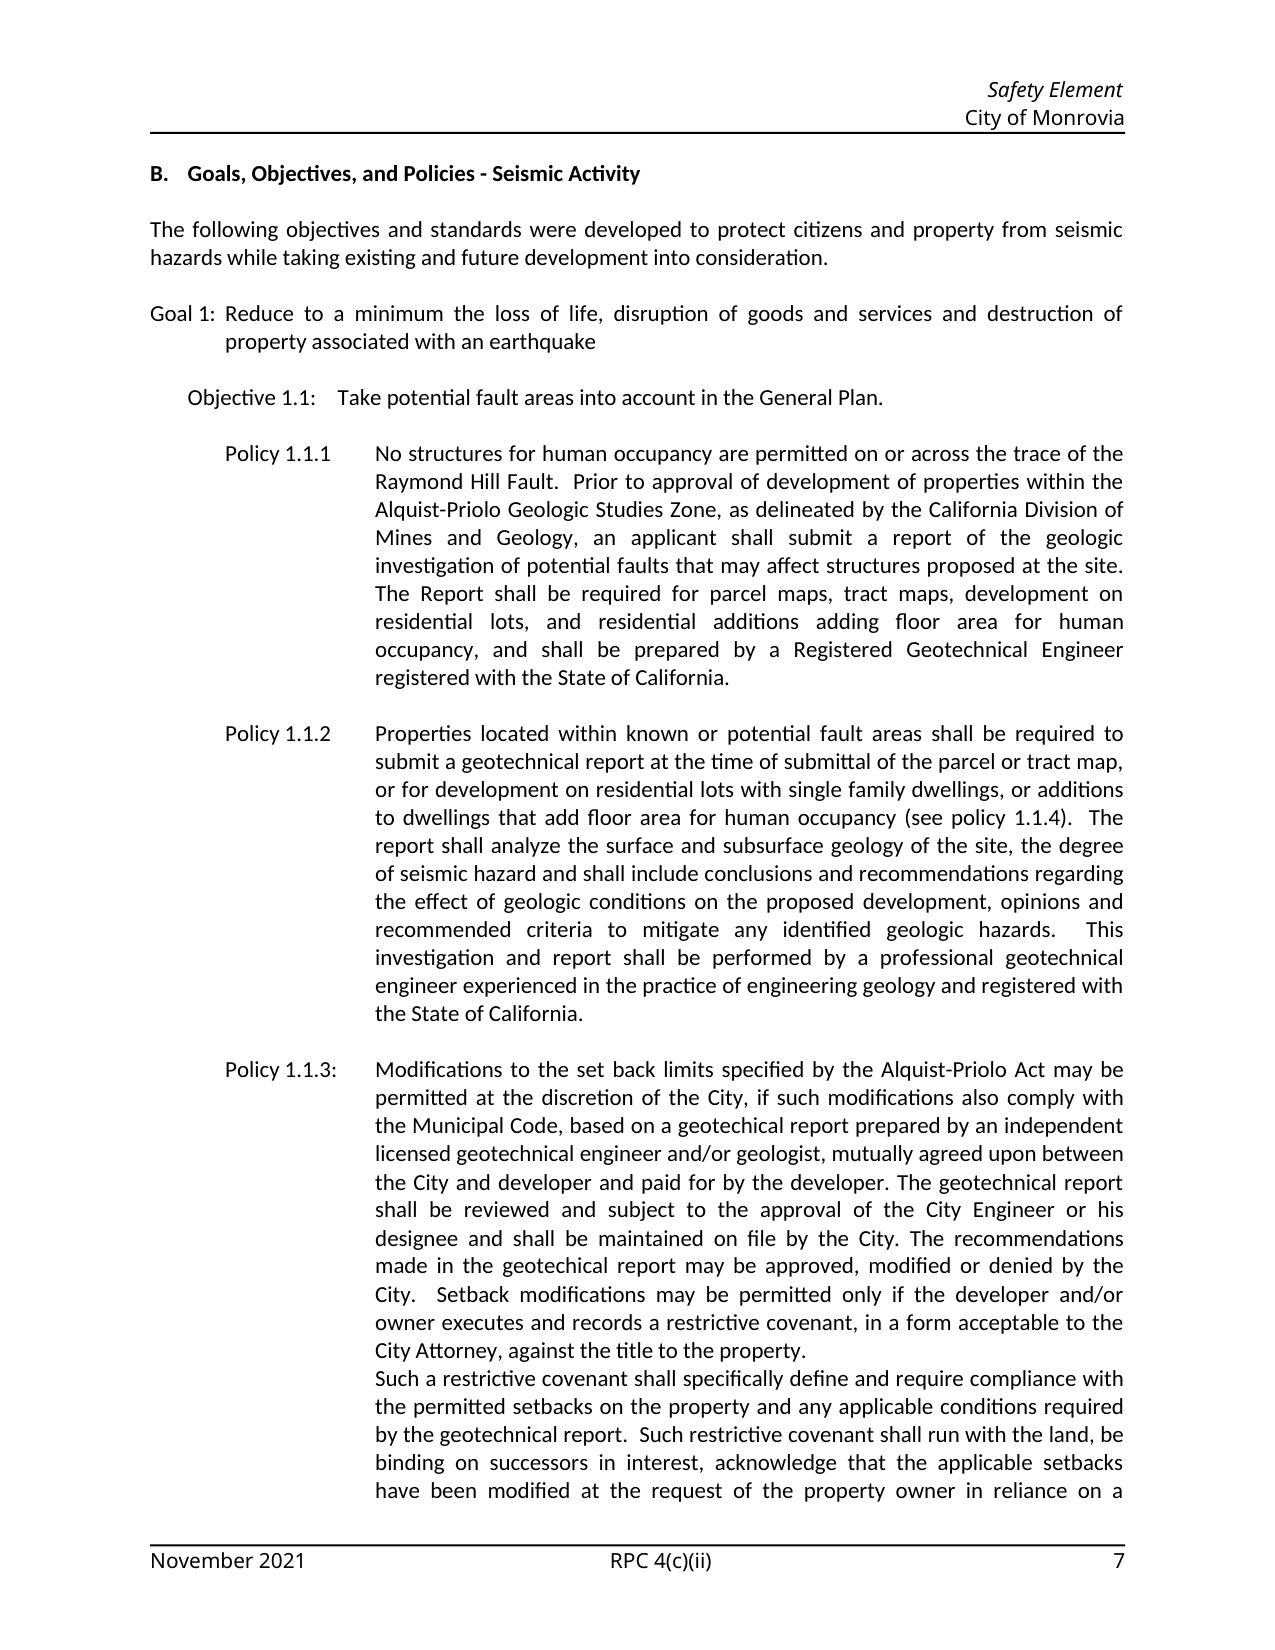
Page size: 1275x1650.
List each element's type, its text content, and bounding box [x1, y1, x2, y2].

text B. Goals, Objectives, and Policies - Seismic Activity [150, 159, 1125, 187]
text The following objectives and standards were developed to protect citizens and property from seismic hazards while taking existing and future development into consideration. [150, 215, 1125, 271]
text Objective 1.1: Take potential fault areas into account in the General Plan. [187, 383, 1125, 411]
text Policy 1.1.3: Modifications to the set back limits specified by the Alquist-Priolo Act may be permitted at the discretion of the City, if such modifications also comply with the Municipal Code, based on a geotechical report prepared by an independent licensed geotechnical engineer and/or geologist, mutually agreed upon between the City and developer and paid for by the developer. The geotechnical report shall be reviewed and subject to the approval of the City Engineer or his designee and shall be maintained on file by the City. The recommendations made in the geotechical report may be approved, modified or denied by the City. Setback modifications may be permitted only if the developer and/or owner executes and records a restrictive covenant, in a form acceptable to the City Attorney, against the title to the property. [225, 1056, 1125, 1364]
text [375, 1364, 1125, 1504]
text Policy 1.1.1 No structures for human occupancy are permitted on or across the trace of the Raymond Hill Fault. Prior to approval of development of properties within the Alquist-Priolo Geologic Studies Zone, as delineated by the California Division of Mines and Geology, an applicant shall submit a report of the geologic investigation of potential faults that may affect structures proposed at the site. The Report shall be required for parcel maps, tract maps, development on residential lots, and residential additions adding floor area for human occupancy, and shall be prepared by a Registered Geotechnical Engineer registered with the State of California. [225, 439, 1125, 691]
text Goal 1: Reduce to a minimum the loss of life, disruption of goods and services and destruction of property associated with an earthquake [150, 299, 1125, 355]
text Policy 1.1.2 Properties located within known or potential fault areas shall be required to submit a geotechnical report at the time of submittal of the parcel or tract map, or for development on residential lots with single family dwellings, or additions to dwellings that add floor area for human occupancy (see policy 1.1.4). The report shall analyze the surface and subsurface geology of the site, the degree of seismic hazard and shall include conclusions and recommendations regarding the effect of geologic conditions on the proposed development, opinions and recommended criteria to mitigate any identified geologic hazards. This investigation and report shall be performed by a professional geotechnical engineer experienced in the practice of engineering geology and registered with the State of California. [225, 719, 1125, 1027]
